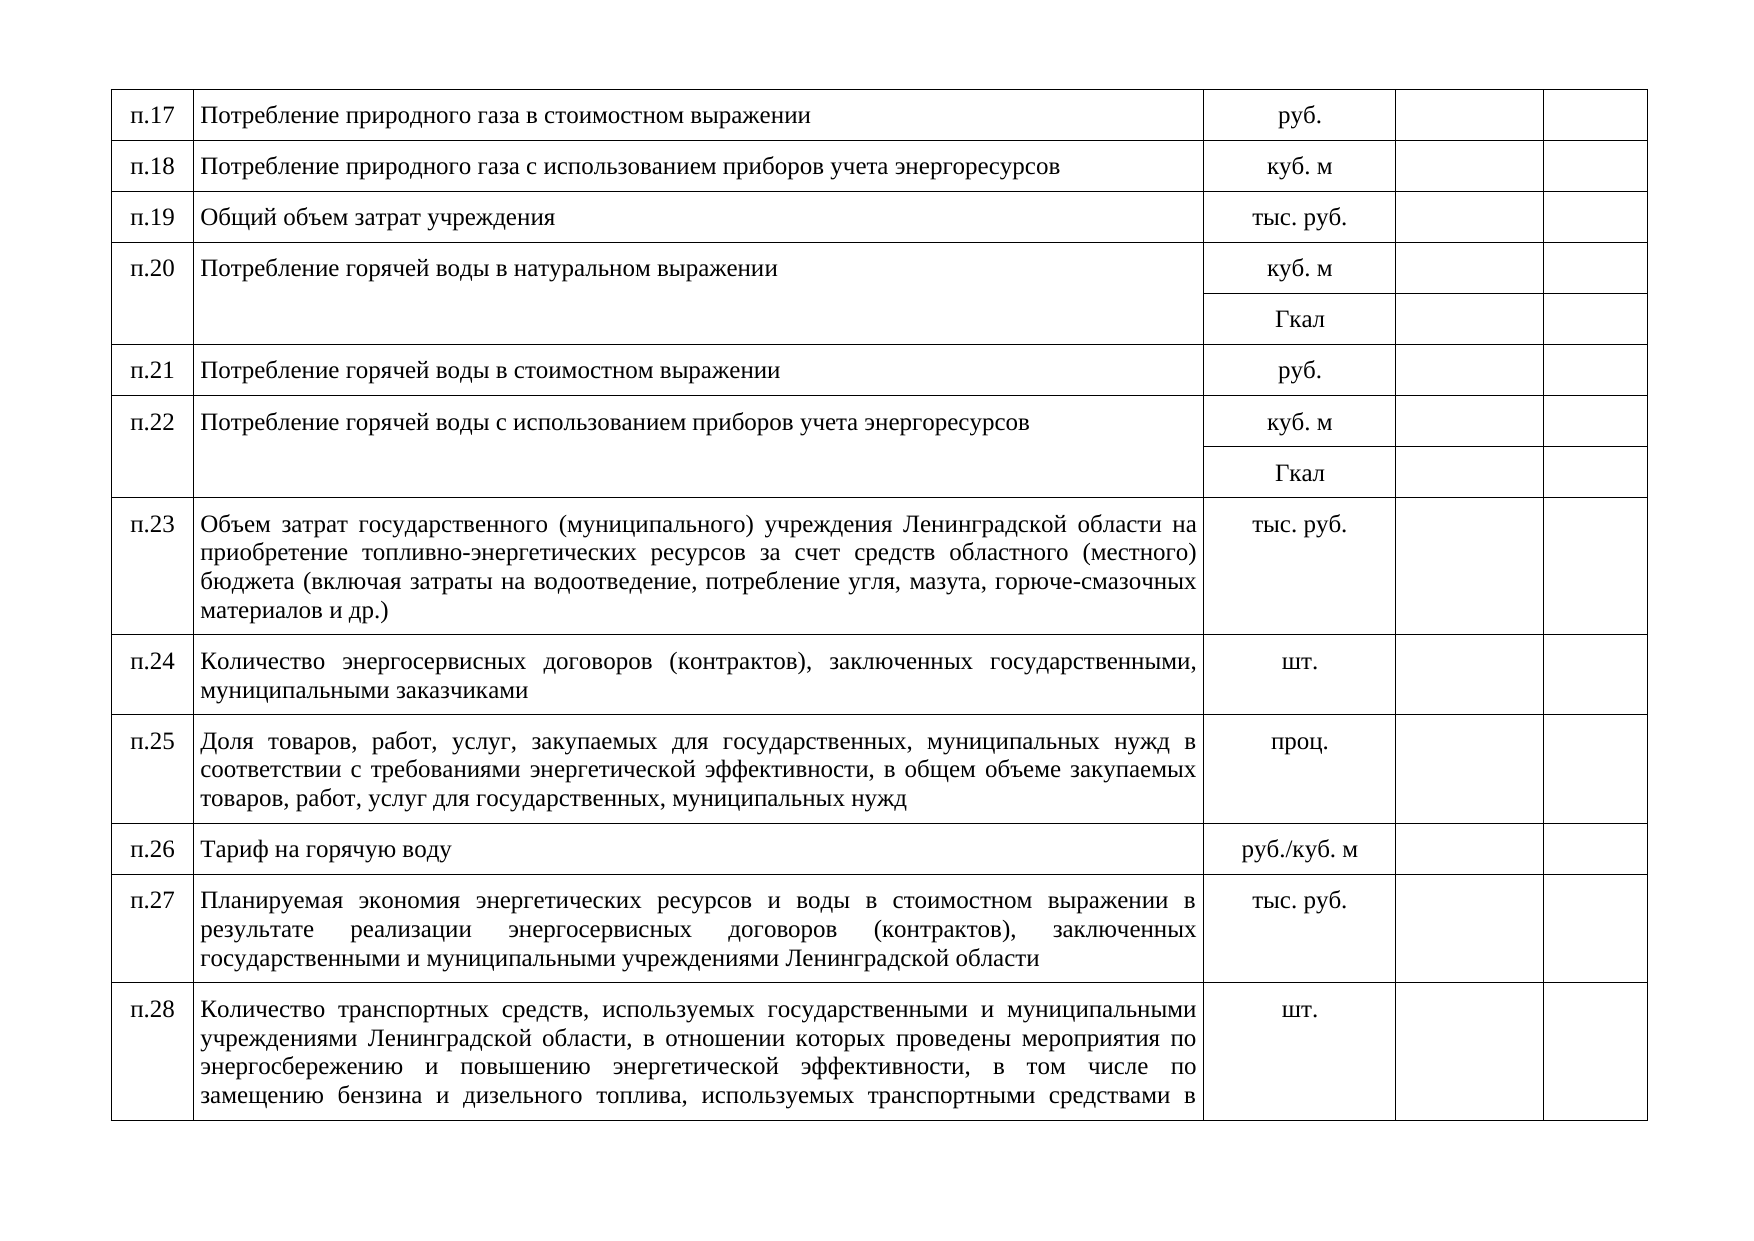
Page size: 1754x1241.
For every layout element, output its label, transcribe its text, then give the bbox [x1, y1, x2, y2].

table_cell п.18 [112, 141, 193, 191]
table_cell п.22 [112, 396, 193, 497]
table_cell [1396, 715, 1543, 823]
table_cell [1544, 824, 1647, 874]
table_cell п.28 [112, 983, 193, 1119]
table_cell Тариф на горячую воду [194, 824, 1203, 874]
table_cell Потребление горячей воды в натуральном выражении [194, 243, 1203, 344]
table_cell [1544, 141, 1647, 191]
table_cell тыс. руб. [1204, 192, 1395, 242]
table_cell тыс. руб. [1204, 875, 1395, 982]
table_cell Потребление природного газа в стоимостном выражении [194, 90, 1203, 140]
table_cell [1544, 243, 1647, 293]
table_cell п.24 [112, 635, 193, 714]
table_cell Общий объем затрат учреждения [194, 192, 1203, 242]
table_cell п.17 [112, 90, 193, 140]
table_cell [1396, 635, 1543, 714]
table_cell [1544, 875, 1647, 982]
table_cell [1396, 875, 1543, 982]
table_cell шт. [1204, 635, 1395, 714]
table_cell [1544, 635, 1647, 714]
table_cell руб. [1204, 90, 1395, 140]
table_cell Гкал [1204, 447, 1395, 497]
table_cell [1396, 983, 1543, 1119]
table_cell Потребление горячей воды в стоимостном выражении [194, 345, 1203, 395]
table_cell Гкал [1204, 294, 1395, 344]
table_cell [1396, 192, 1543, 242]
table_cell [1544, 192, 1647, 242]
table_cell Потребление горячей воды с использованием приборов учета энергоресурсов [194, 396, 1203, 497]
table_cell [1396, 447, 1543, 497]
table_cell п.26 [112, 824, 193, 874]
table_cell Объем затрат государственного (муниципального) учреждения Ленинградской области на приобретение топливно-энергетических ресурсов за счет средств областного (местного) бюджета (включая затраты на водоотведение, потребление угля, мазута, горюче-смазочных материалов и др.) [194, 498, 1203, 634]
table_cell п.20 [112, 243, 193, 344]
table_cell тыс. руб. [1204, 498, 1395, 634]
table_cell [1544, 498, 1647, 634]
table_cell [194, 983, 1203, 1119]
table_cell [1396, 498, 1543, 634]
table_cell Планируемая экономия энергетических ресурсов и воды в стоимостном выражении в результате реализации энергосервисных договоров (контрактов), заключенных государственными и муниципальными учреждениями Ленинградской области [194, 875, 1203, 982]
table_cell [1396, 90, 1543, 140]
table_cell п.23 [112, 498, 193, 634]
table_cell руб./куб. м [1204, 824, 1395, 874]
table_cell п.21 [112, 345, 193, 395]
table_cell [1544, 983, 1647, 1119]
table_cell Доля товаров, работ, услуг, закупаемых для государственных, муниципальных нужд в соответствии с требованиями энергетической эффективности, в общем объеме закупаемых товаров, работ, услуг для государственных, муниципальных нужд [194, 715, 1203, 823]
table_cell Потребление природного газа с использованием приборов учета энергоресурсов [194, 141, 1203, 191]
table_cell [1396, 345, 1543, 395]
table_cell шт. [1204, 983, 1395, 1119]
table_cell [1396, 141, 1543, 191]
table_cell куб. м [1204, 396, 1395, 446]
table_cell [1544, 447, 1647, 497]
table_cell п.19 [112, 192, 193, 242]
table_cell [1544, 715, 1647, 823]
table_cell [1544, 345, 1647, 395]
table_cell куб. м [1204, 243, 1395, 293]
table_cell [1544, 90, 1647, 140]
table_cell руб. [1204, 345, 1395, 395]
table_cell [1396, 243, 1543, 293]
table_cell [1396, 824, 1543, 874]
table_cell [1544, 396, 1647, 446]
table_cell Количество энергосервисных договоров (контрактов), заключенных государственными, муниципальными заказчиками [194, 635, 1203, 714]
table_cell проц. [1204, 715, 1395, 823]
table_cell [1396, 294, 1543, 344]
table_cell куб. м [1204, 141, 1395, 191]
table_cell п.25 [112, 715, 193, 823]
table_cell п.27 [112, 875, 193, 982]
table_cell [1396, 396, 1543, 446]
table_cell [1544, 294, 1647, 344]
